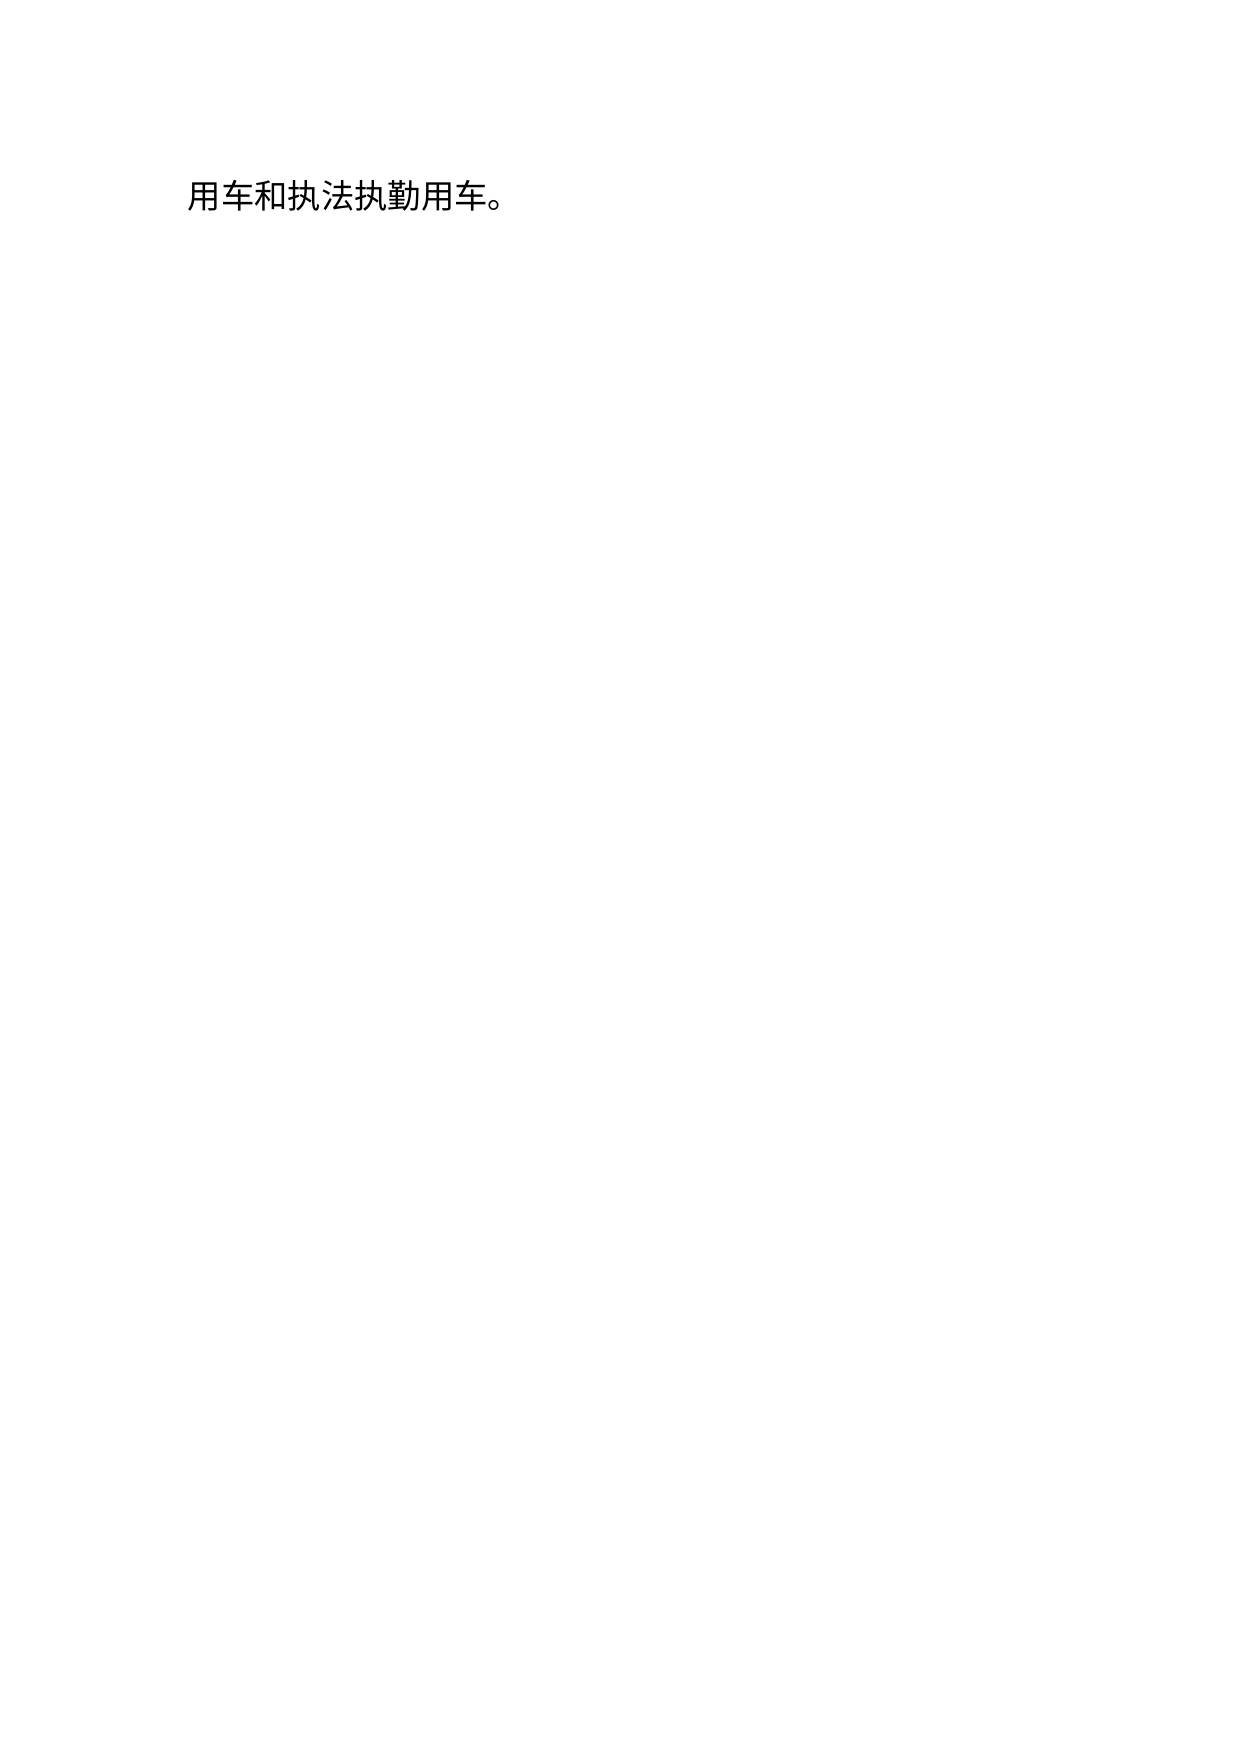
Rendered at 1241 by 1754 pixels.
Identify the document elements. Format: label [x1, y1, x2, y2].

text [187, 162, 1053, 227]
